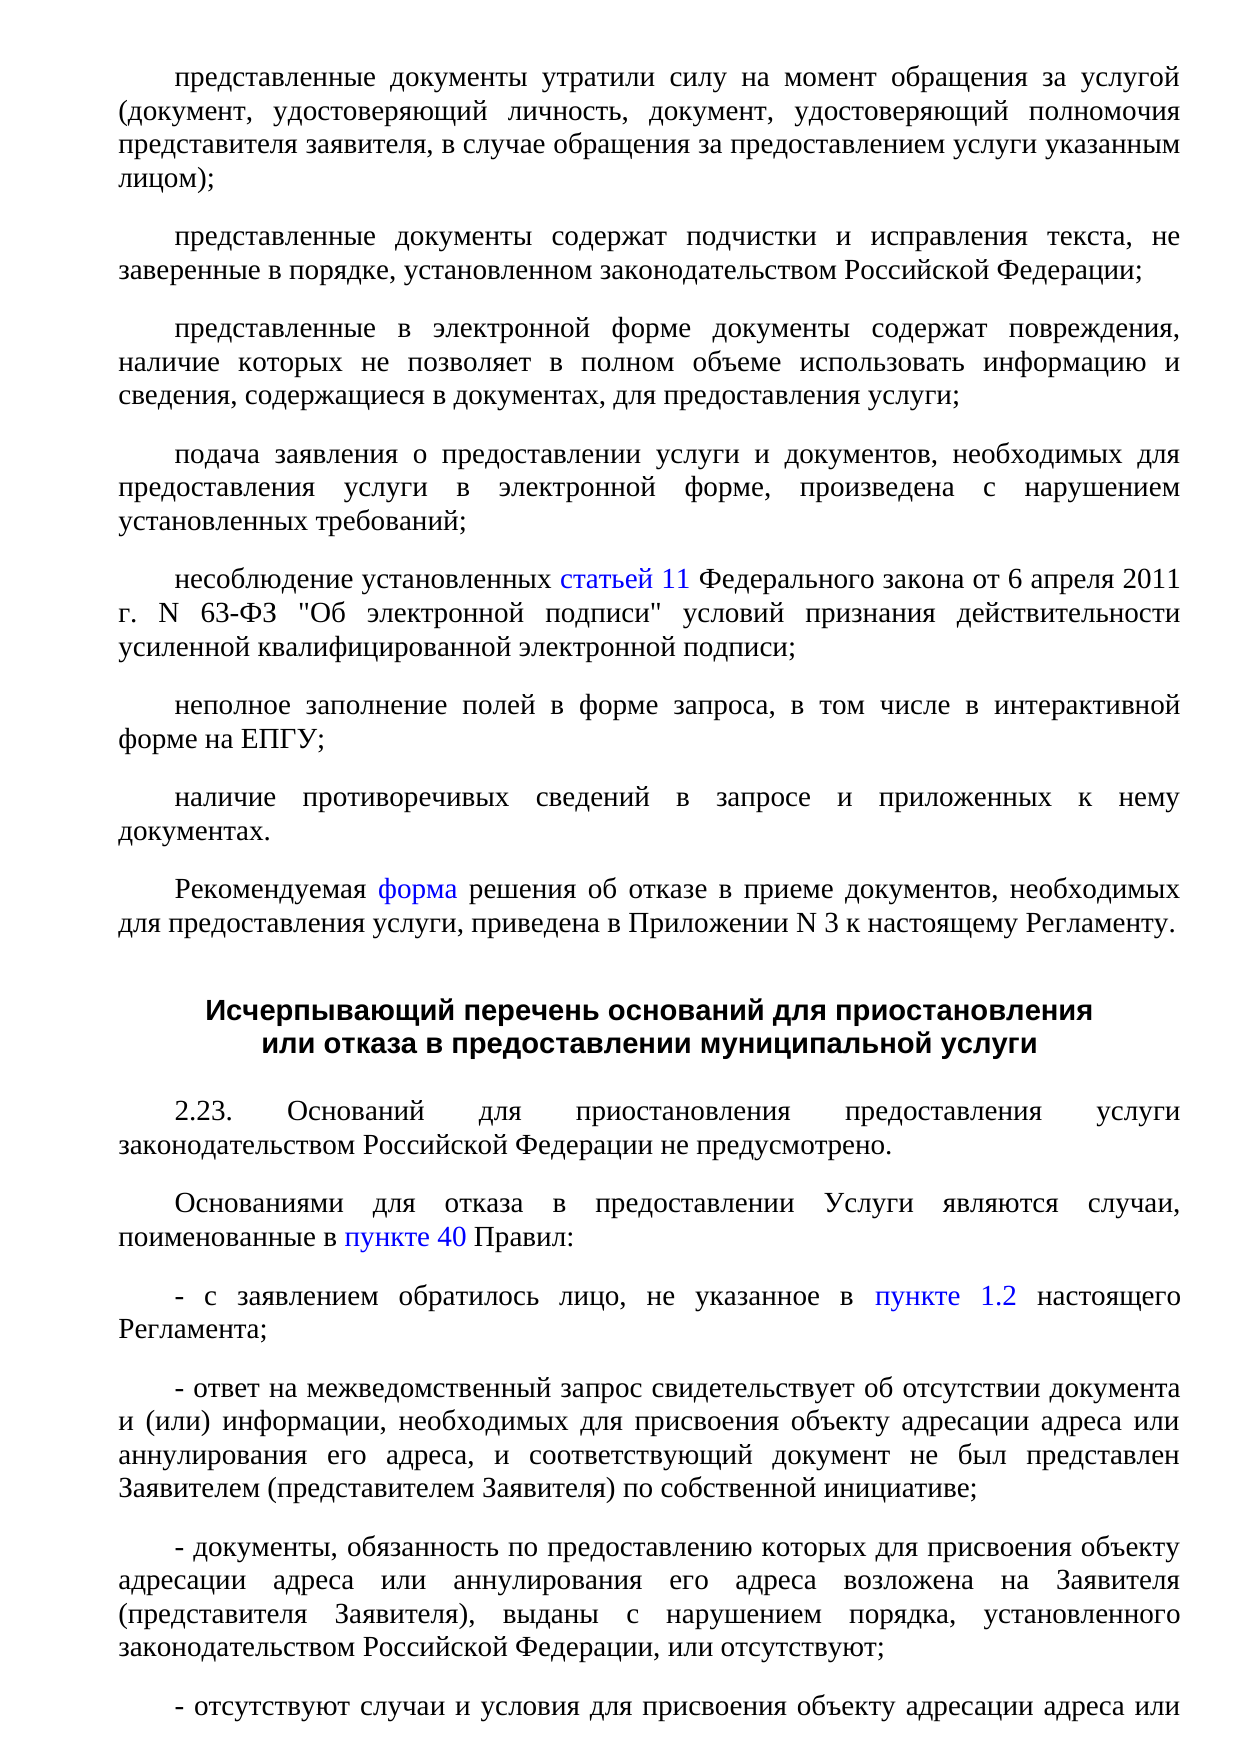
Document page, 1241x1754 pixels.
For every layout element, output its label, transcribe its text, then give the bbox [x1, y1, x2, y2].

text - документы, обязанность по предоставлению которых для присвоения объекту адресации адреса или аннулирования его адреса возложена на Заявителя (представителя Заявителя), выданы с нарушением порядка, установленного законодательством Российской Федерации, или отсутствуют; [118, 1529, 1181, 1663]
text представленные документы утратили силу на момент обращения за услугой (документ, удостоверяющий личность, документ, удостоверяющий полномочия представителя заявителя, в случае обращения за предоставлением услуги указанным лицом); [118, 59, 1181, 193]
text Основаниями для отказа в предоставлении Услуги являются случаи, поименованные в пункте 40 Правил: [118, 1186, 1181, 1253]
text представленные документы содержат подчистки и исправления текста, не заверенные в порядке, установленном законодательством Российской Федерации; [118, 218, 1181, 285]
title или отказа в предоставлении муниципальной услуги [118, 1026, 1181, 1060]
text - ответ на межведомственный запрос свидетельствует об отсутствии документа и (или) информации, необходимых для присвоения объекту адресации адреса или аннулирования его адреса, и соответствующий документ не был представлен Заявителем (представителем Заявителя) по собственной инициативе; [118, 1370, 1181, 1504]
text Рекомендуемая форма решения об отказе в приеме документов, необходимых для предоставления услуги, приведена в Приложении N 3 к настоящему Регламенту. [118, 871, 1181, 938]
text несоблюдение установленных статьей 11 Федерального закона от 6 апреля 2011 г. N 63-ФЗ "Об электронной подписи" условий признания действительности усиленной квалифицированной электронной подписи; [118, 562, 1181, 662]
text представленные в электронной форме документы содержат повреждения, наличие которых не позволяет в полном объеме использовать информацию и сведения, содержащиеся в документах, для предоставления услуги; [118, 310, 1181, 411]
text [118, 1688, 1181, 1722]
text неполное заполнение полей в форме запроса, в том числе в интерактивной форме на ЕПГУ; [118, 687, 1181, 754]
title Исчерпывающий перечень оснований для приостановления [118, 993, 1181, 1026]
text 2.23. Оснований для приостановления предоставления услуги законодательством Российской Федерации не предусмотрено. [118, 1093, 1181, 1161]
text наличие противоречивых сведений в запросе и приложенных к нему документах. [118, 779, 1181, 846]
text - с заявлением обратилось лицо, не указанное в пункте 1.2 настоящего Регламента; [118, 1278, 1181, 1345]
text подача заявления о предоставлении услуги и документов, необходимых для предоставления услуги в электронной форме, произведена с нарушением установленных требований; [118, 436, 1181, 537]
